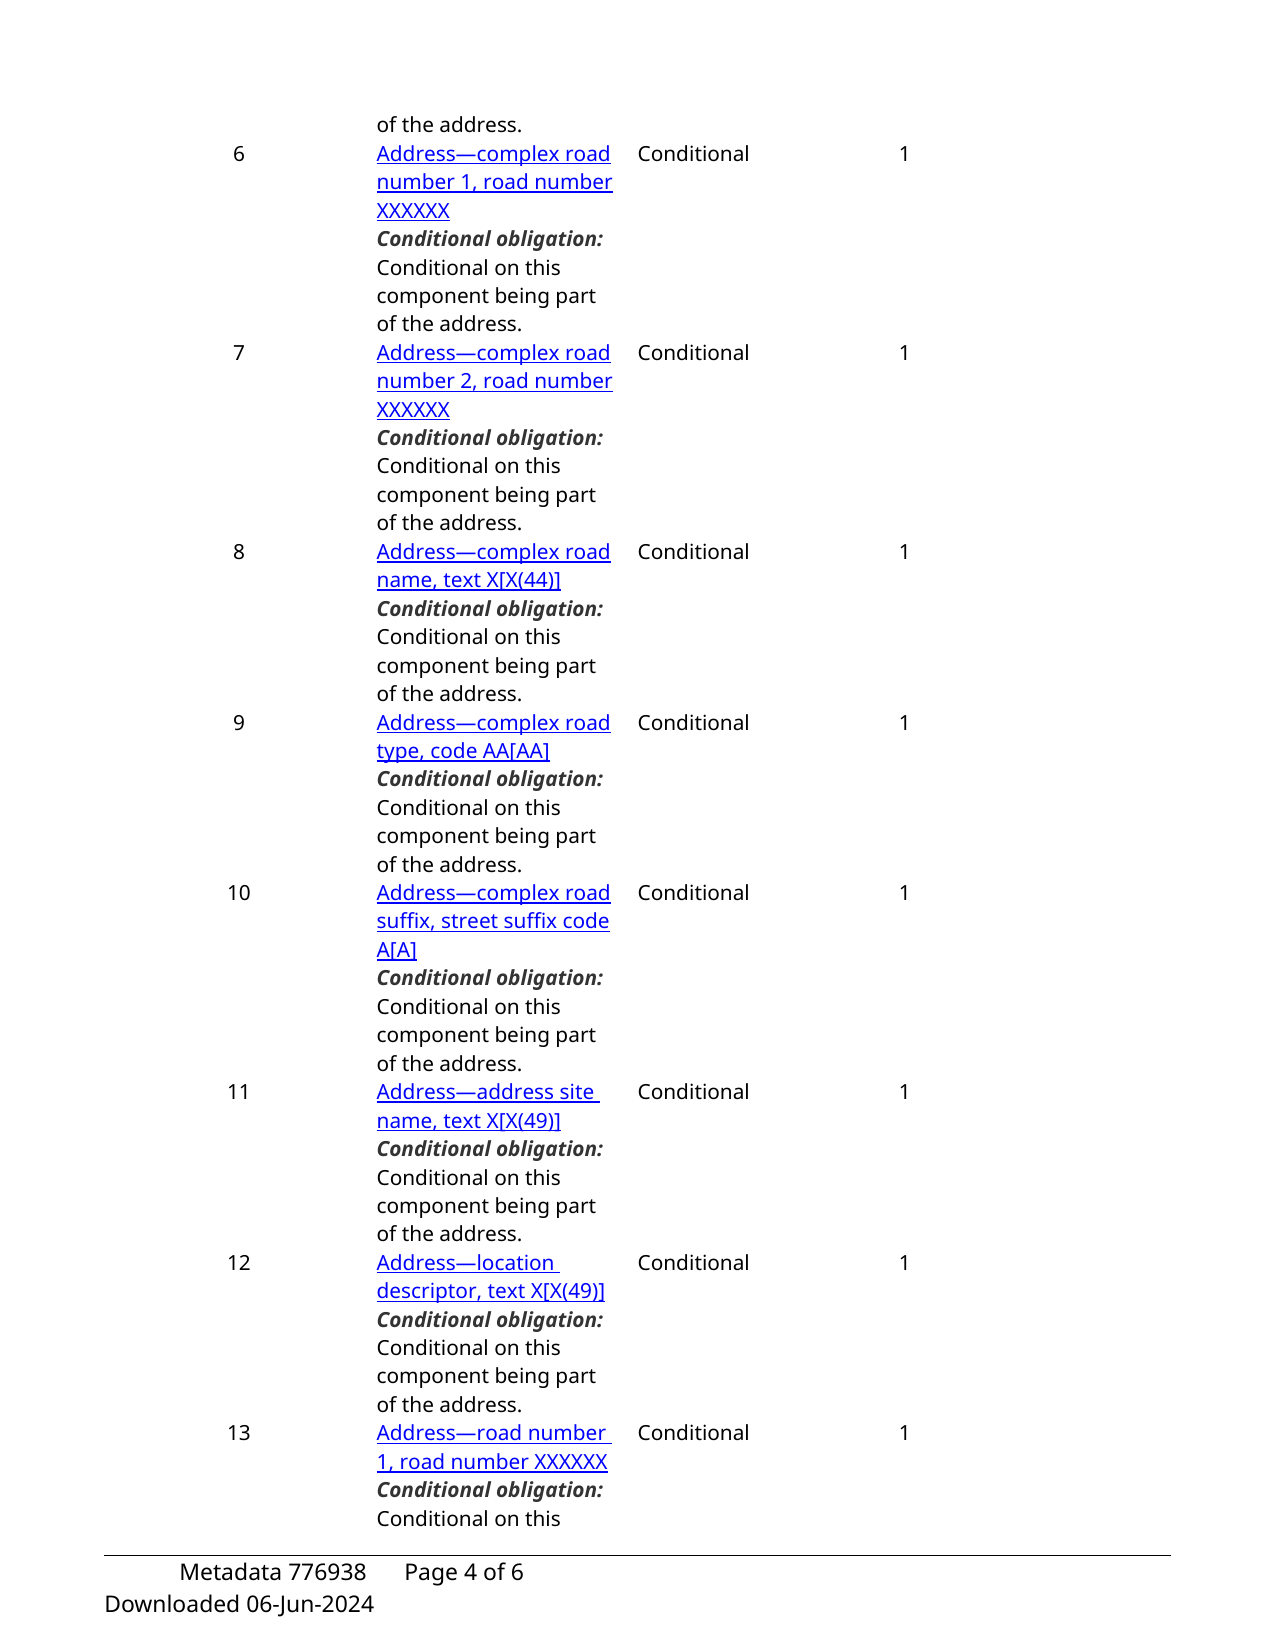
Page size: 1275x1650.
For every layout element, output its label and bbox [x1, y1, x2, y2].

table_cell [93, 110, 1159, 1532]
